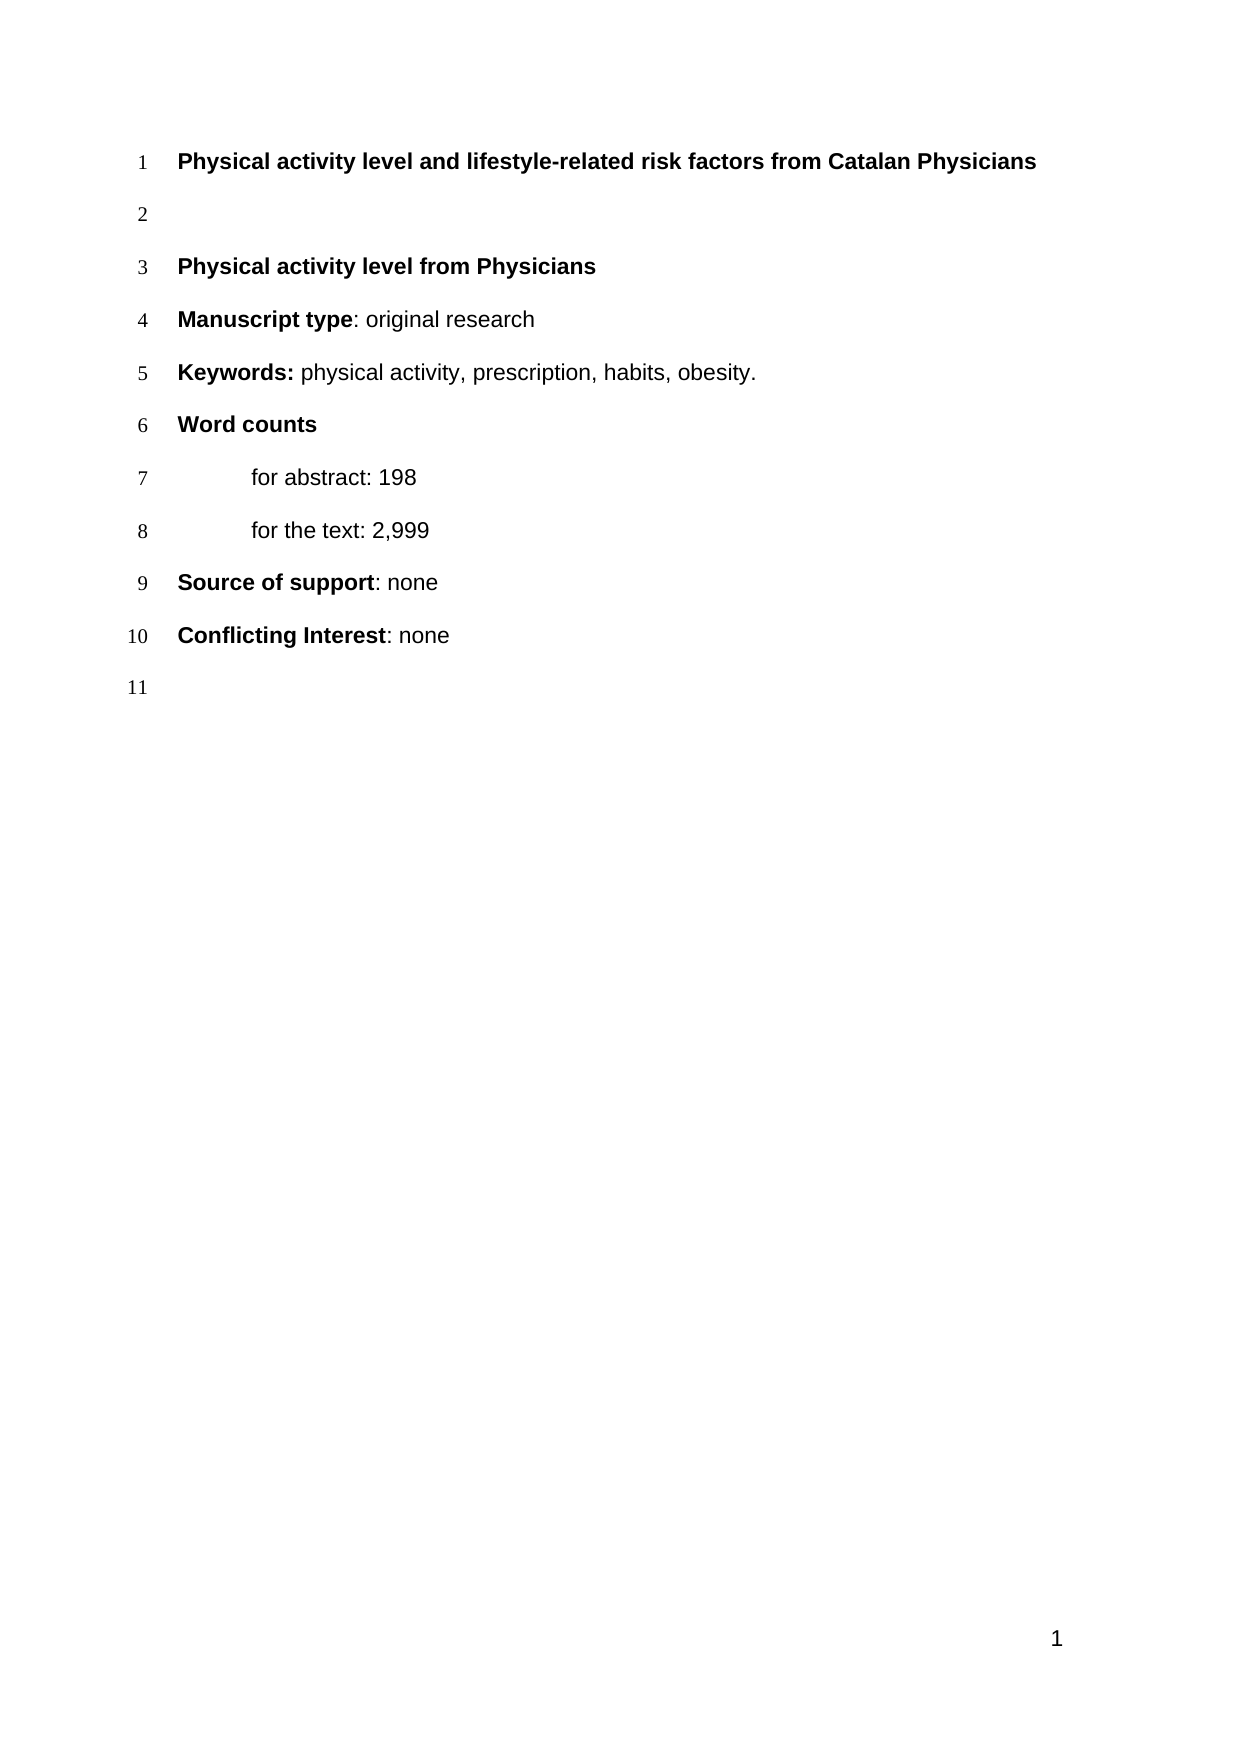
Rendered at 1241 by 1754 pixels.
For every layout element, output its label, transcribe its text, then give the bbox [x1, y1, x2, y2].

text for abstract: 198 [251, 464, 1063, 490]
text for the text: 2,999 [251, 517, 1063, 543]
text Manuscript type: original research [177, 306, 1063, 332]
text Conflicting Interest: none [177, 622, 1063, 648]
text Source of support: none [177, 569, 1063, 596]
text Physical activity level and lifestyle-related risk factors from Catalan Physicians [177, 148, 1063, 174]
text Keywords: physical activity, prescription, habits, obesity. [177, 358, 1063, 385]
text Physical activity level from Physicians [177, 253, 1063, 279]
text Word counts [177, 411, 1063, 437]
